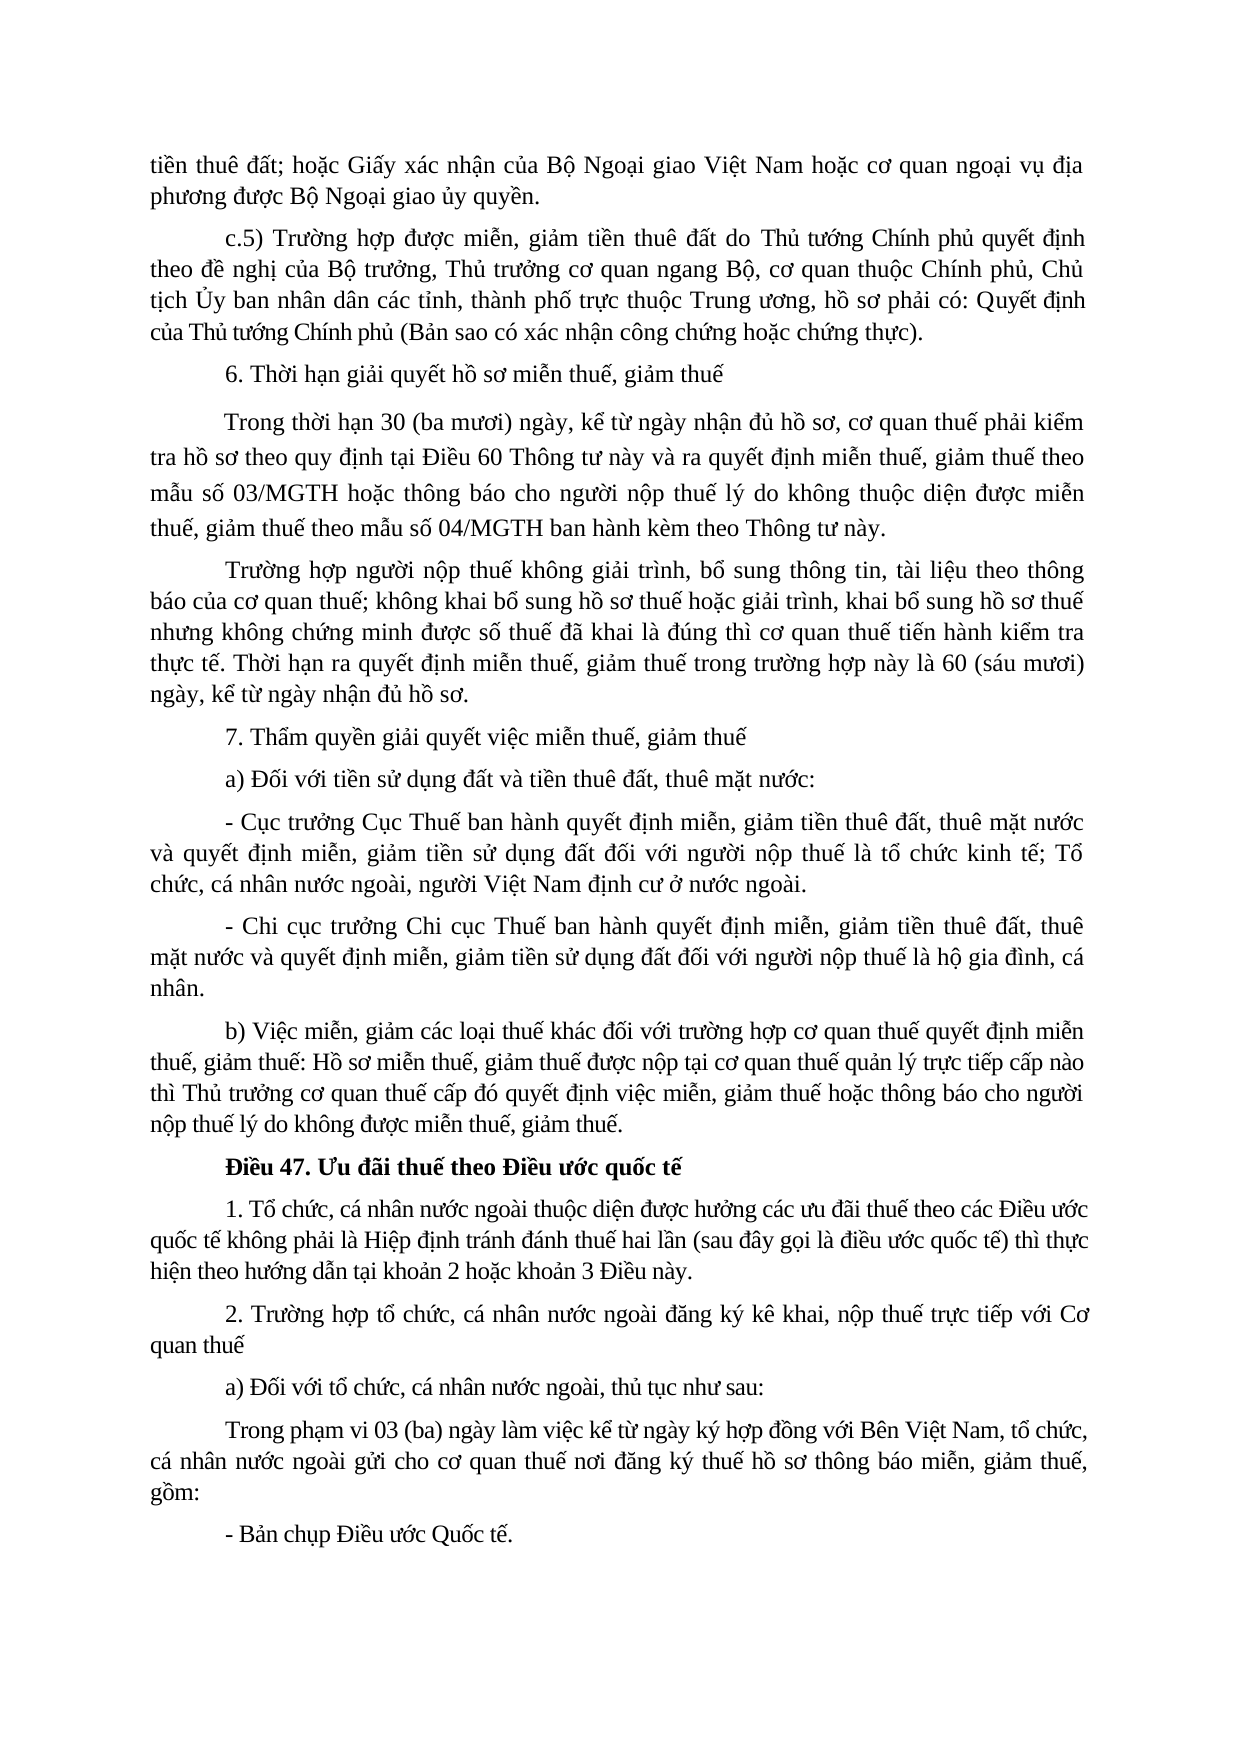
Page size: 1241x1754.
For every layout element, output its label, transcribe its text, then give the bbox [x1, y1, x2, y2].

text - Chi cục trưởng Chi cục Thuế ban hành quyết định miễn, giảm tiền thuê đất, thuê mặt nước và quyết định miễn, giảm tiền sử dụng đất đối với người nộp thuế là hộ gia đình, cá nhân. [150, 911, 1086, 1002]
text Điều 47. Ưu đãi thuế theo Điều ước quốc tế [150, 1152, 1090, 1180]
text Trong thời hạn 30 (ba mươi) ngày, kể từ ngày nhận đủ hồ sơ, cơ quan thuế phải kiểm tra hồ sơ theo quy định tại Điều 60 Thông tư này và ra quyết định miễn thuế, giảm thuế theo mẫu số 03/MGTH hoặc thông báo cho người nộp thuế lý do không thuộc diện được miễn thuế, giảm thuế theo mẫu số 04/MGTH ban hành kèm theo Thông tư này. [150, 402, 1086, 544]
text a) Đối với tổ chức, cá nhân nước ngoài, thủ tục như sau: [150, 1372, 1090, 1401]
text Trong phạm vi 03 (ba) ngày làm việc kể từ ngày ký hợp đồng với Bên Việt Nam, tổ chức, cá nhân nước ngoài gửi cho cơ quan thuế nơi đăng ký thuế hồ sơ thông báo miễn, giảm thuế, gồm: [150, 1415, 1090, 1506]
text a) Đối với tiền sử dụng đất và tiền thuê đất, thuê mặt nước: [150, 764, 1086, 793]
text 2. Trường hợp tổ chức, cá nhân nước ngoài đăng ký kê khai, nộp thuế trực tiếp với Cơ quan thuế [150, 1299, 1090, 1358]
text c.5) Trường hợp được miễn, giảm tiền thuê đất do Thủ tướng Chính phủ quyết định theo đề nghị của Bộ trưởng, Thủ trưởng cơ quan ngang Bộ, cơ quan thuộc Chính phủ, Chủ tịch Ủy ban nhân dân các tỉnh, thành phố trực thuộc Trung ương, hồ sơ phải có: Quyết định của Thủ tướng Chính phủ (Bản sao có xác nhận công chứng hoặc chứng thực). [150, 223, 1086, 345]
text - Bản chụp Điều ước Quốc tế. [150, 1519, 1090, 1548]
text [150, 150, 1086, 210]
text 6. Thời hạn giải quyết hồ sơ miễn thuế, giảm thuế [150, 359, 1086, 388]
text - Cục trưởng Cục Thuế ban hành quyết định miễn, giảm tiền thuê đất, thuê mặt nước và quyết định miễn, giảm tiền sử dụng đất đối với người nộp thuế là tổ chức kinh tế; Tổ chức, cá nhân nước ngoài, người Việt Nam định cư ở nước ngoài. [150, 807, 1086, 898]
text 1. Tổ chức, cá nhân nước ngoài thuộc diện được hưởng các ưu đãi thuế theo các Điều ước quốc tế không phải là Hiệp định tránh đánh thuế hai lần (sau đây gọi là điều ước quốc tế) thì thực hiện theo hướng dẫn tại khoản 2 hoặc khoản 3 Điều này. [150, 1194, 1090, 1285]
text b) Việc miễn, giảm các loại thuế khác đối với trường hợp cơ quan thuế quyết định miễn thuế, giảm thuế: Hồ sơ miễn thuế, giảm thuế được nộp tại cơ quan thuế quản lý trực tiếp cấp nào thì Thủ trưởng cơ quan thuế cấp đó quyết định việc miễn, giảm thuế hoặc thông báo cho người nộp thuế lý do không được miễn thuế, giảm thuế. [150, 1016, 1086, 1138]
text Trường hợp người nộp thuế không giải trình, bổ sung thông tin, tài liệu theo thông báo của cơ quan thuế; không khai bổ sung hồ sơ thuế hoặc giải trình, khai bổ sung hồ sơ thuế nhưng không chứng minh được số thuế đã khai là đúng thì cơ quan thuế tiến hành kiểm tra thực tế. Thời hạn ra quyết định miễn thuế, giảm thuế trong trường hợp này là 60 (sáu mươi) ngày, kể từ ngày nhận đủ hồ sơ. [150, 555, 1086, 708]
text 7. Thẩm quyền giải quyết việc miễn thuế, giảm thuế [150, 722, 1086, 751]
